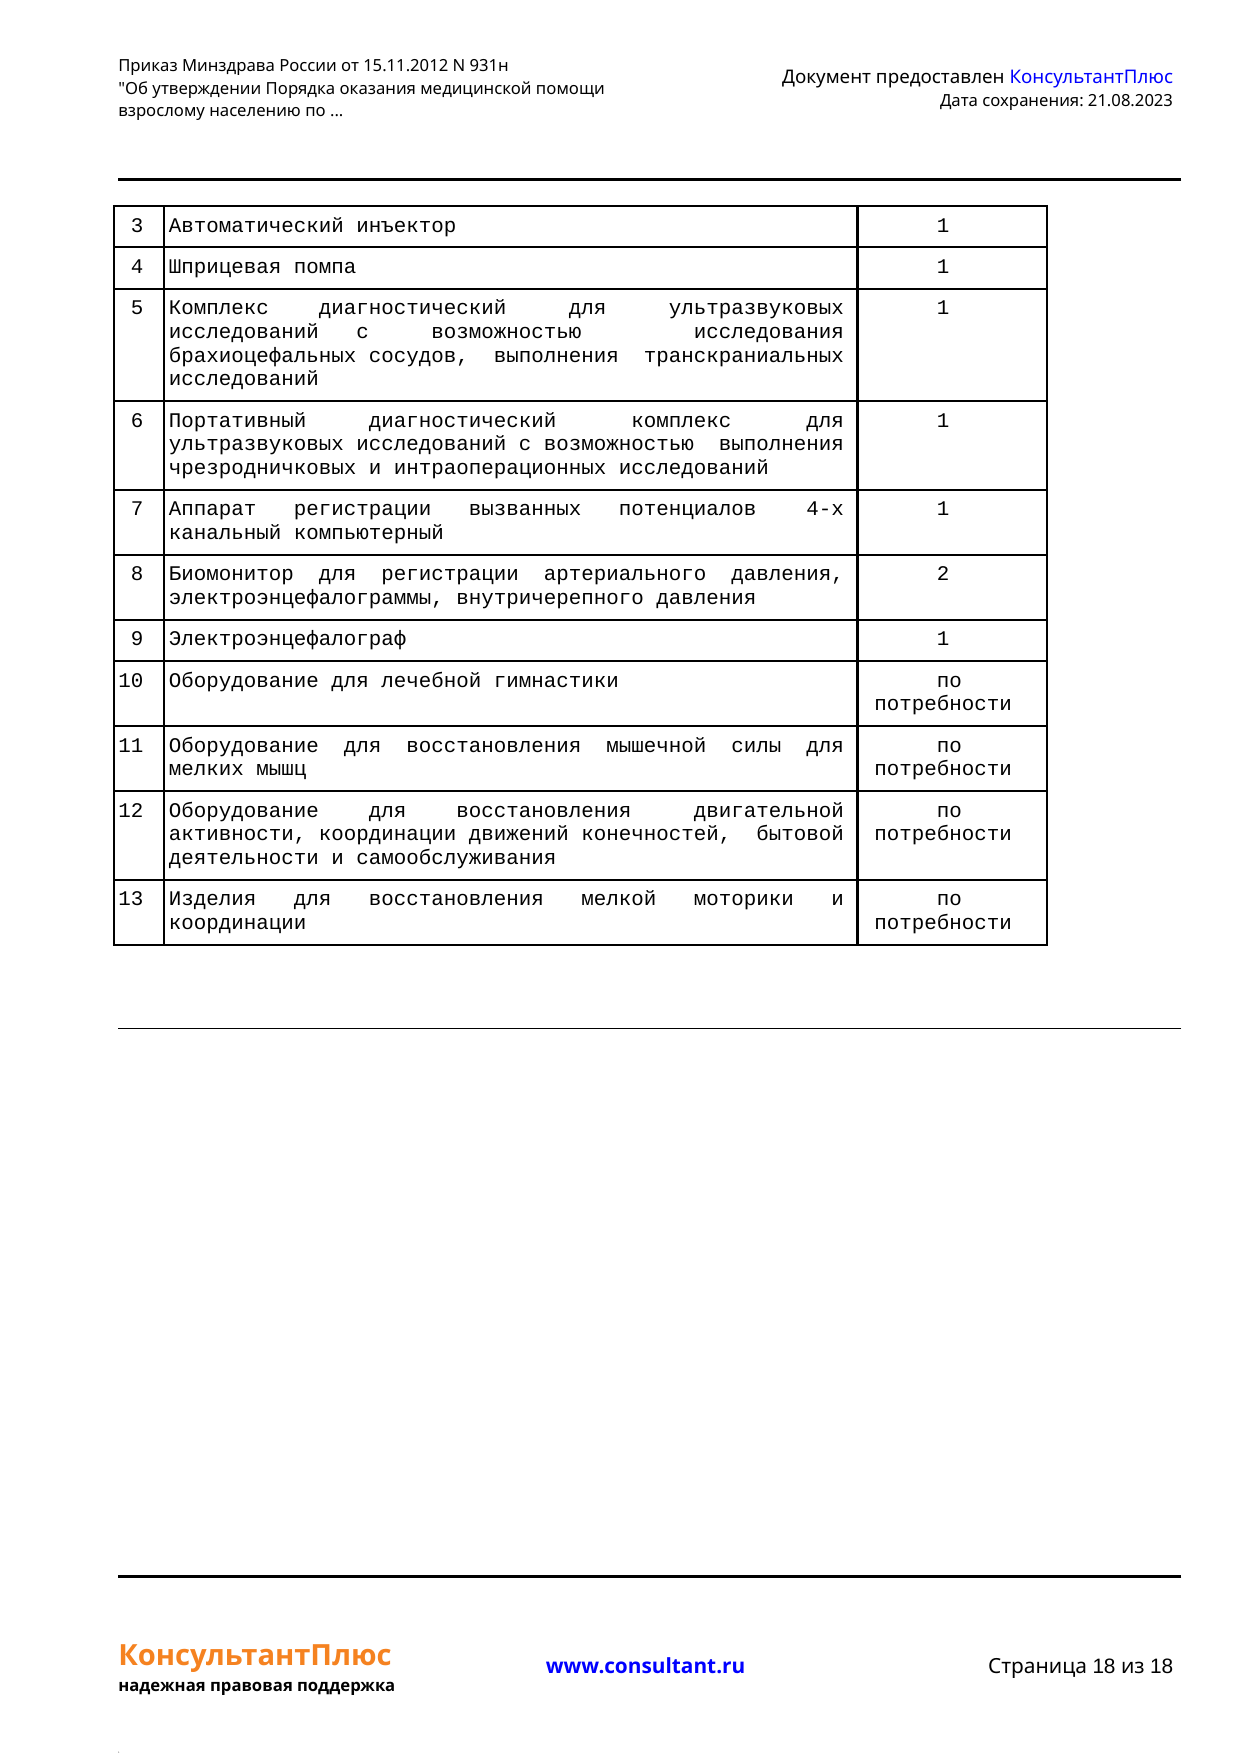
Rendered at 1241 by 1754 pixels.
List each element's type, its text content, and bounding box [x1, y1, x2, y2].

table_cell 13 [115, 881, 163, 943]
table_cell Биомонитор для регистрации артериального давления, электроэнцефалограммы, внутричерепного давления [165, 556, 856, 618]
table_cell 10 [115, 662, 163, 725]
table_cell по потребности [859, 792, 1046, 878]
table_cell 9 [115, 621, 163, 660]
table_cell Шприцевая помпа [165, 248, 856, 287]
table_cell Оборудование для восстановления двигательной активности, координации движений конечностей, бытовой деятельности и самообслуживания [165, 792, 856, 878]
table_cell 2 [859, 556, 1046, 618]
table_cell 1 [859, 248, 1046, 287]
table_cell 4 [115, 248, 163, 287]
table_cell Оборудование для лечебной гимнастики [165, 662, 856, 725]
table_cell Оборудование для восстановления мышечной силы для мелких мышц [165, 727, 856, 790]
table_cell 6 [115, 402, 163, 488]
table_cell Портативный диагностический комплекс для ультразвуковых исследований с возможностью выполнения чрезродничковых и интраоперационных исследований [165, 402, 856, 488]
table_cell 1 [859, 207, 1046, 246]
table_cell Комплекс диагностический для ультразвуковых исследований с возможностью исследования брахиоцефальных сосудов, выполнения транскраниальных исследований [165, 290, 856, 400]
table_cell 3 [115, 207, 163, 246]
table_cell 1 [859, 290, 1046, 400]
table_cell 1 [859, 402, 1046, 488]
table_cell 12 [115, 792, 163, 878]
table_cell 1 [859, 491, 1046, 553]
table_cell по потребности [859, 727, 1046, 790]
table_cell 5 [115, 290, 163, 400]
table_cell 1 [859, 621, 1046, 660]
table_cell 11 [115, 727, 163, 790]
table_cell 8 [115, 556, 163, 618]
table_cell Электроэнцефалограф [165, 621, 856, 660]
table_cell Аппарат регистрации вызванных потенциалов 4-х канальный компьютерный [165, 491, 856, 553]
table_cell Автоматический инъектор [165, 207, 856, 246]
table_cell по потребности [859, 881, 1046, 943]
table_cell Изделия для восстановления мелкой моторики и координации [165, 881, 856, 943]
table_cell 7 [115, 491, 163, 553]
table_cell по потребности [859, 662, 1046, 725]
